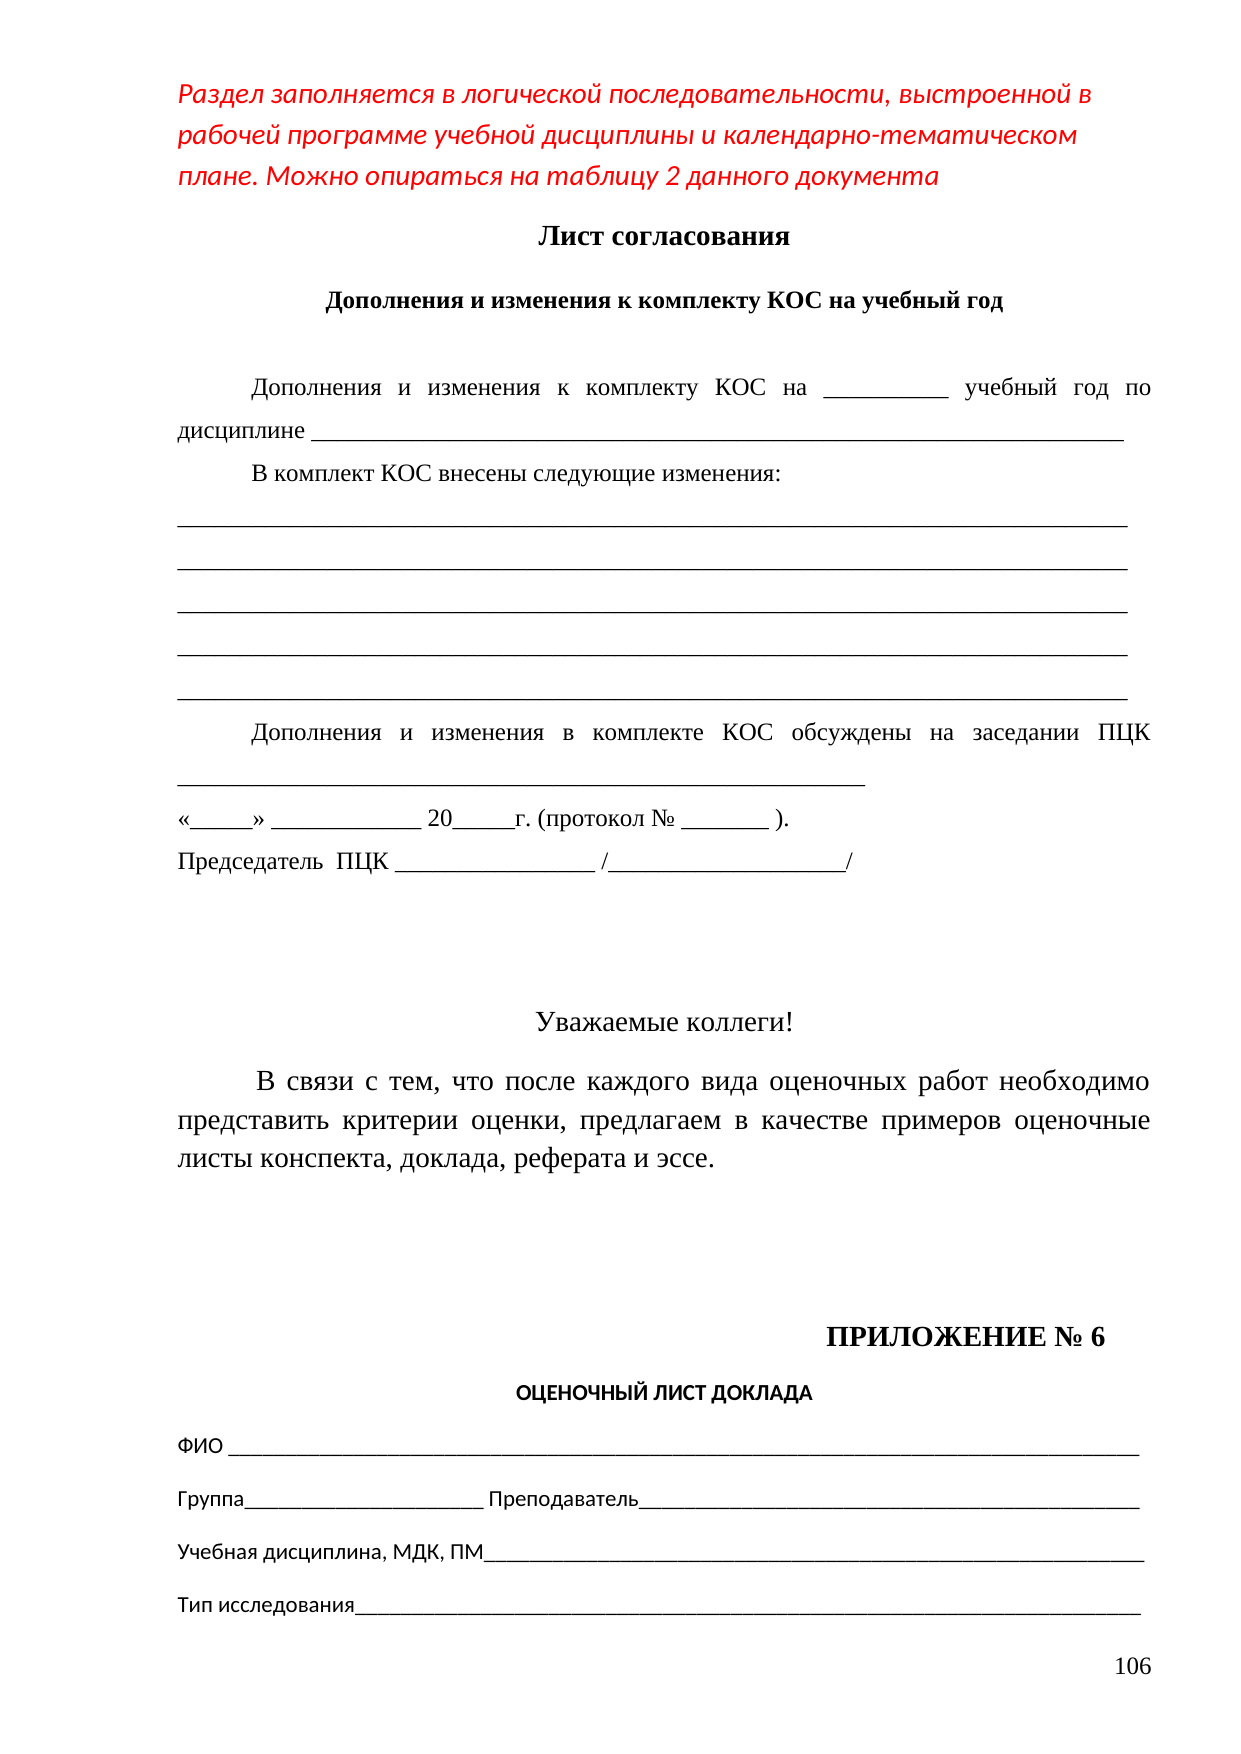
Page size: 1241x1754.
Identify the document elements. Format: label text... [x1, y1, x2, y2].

text В связи с тем, что после каждого вида оценочных работ необходимо представить критерии оценки, предлагаем в качестве примеров оценочные листы конспекта, доклада, реферата и эссе. [177, 1063, 1152, 1174]
text Раздел заполняется в логической последовательности, выстроенной в рабочей программе учебной дисциплины и календарно-тематическом плане. Можно опираться на таблицу 2 данного документа [177, 75, 1152, 192]
text В комплект КОС внесены следующие изменения: [177, 458, 1152, 487]
text Тип исследования_____________________________________________________________________ [177, 1590, 1152, 1618]
text ____________________________________________________________________________ [177, 544, 1152, 573]
text Дополнения и изменения к комплекту КОС на учебный год [177, 286, 1152, 314]
text Дополнения и изменения к комплекту КОС на __________ учебный год по дисциплине _________________________________________________________________ [177, 372, 1152, 444]
text Председатель ПЦК ________________ /___________________/ [177, 846, 1152, 875]
text ФИО ________________________________________________________________________________ [177, 1431, 1152, 1459]
text ____________________________________________________________________________ [177, 631, 1152, 659]
text ____________________________________________________________________________ [177, 674, 1152, 702]
text «_____» ____________ 20_____г. (протокол № _______ ). [177, 803, 1152, 832]
text ПРИЛОЖЕНИЕ № 6 [177, 1319, 1152, 1352]
text Уважаемые коллеги! [177, 1004, 1152, 1038]
text Дополнения и изменения в комплекте КОС обсуждены на заседании ПЦК _______________________________________________________ [177, 717, 1152, 789]
text Учебная дисциплина, МДК, ПМ__________________________________________________________ [177, 1537, 1152, 1565]
text ОЦЕНОЧНЫЙ ЛИСТ ДОКЛАДА [177, 1378, 1152, 1406]
text Группа_____________________ Преподаватель____________________________________________ [177, 1484, 1152, 1512]
text ____________________________________________________________________________ [177, 587, 1152, 616]
text ____________________________________________________________________________ [177, 501, 1152, 530]
text Лист согласования [177, 218, 1152, 252]
